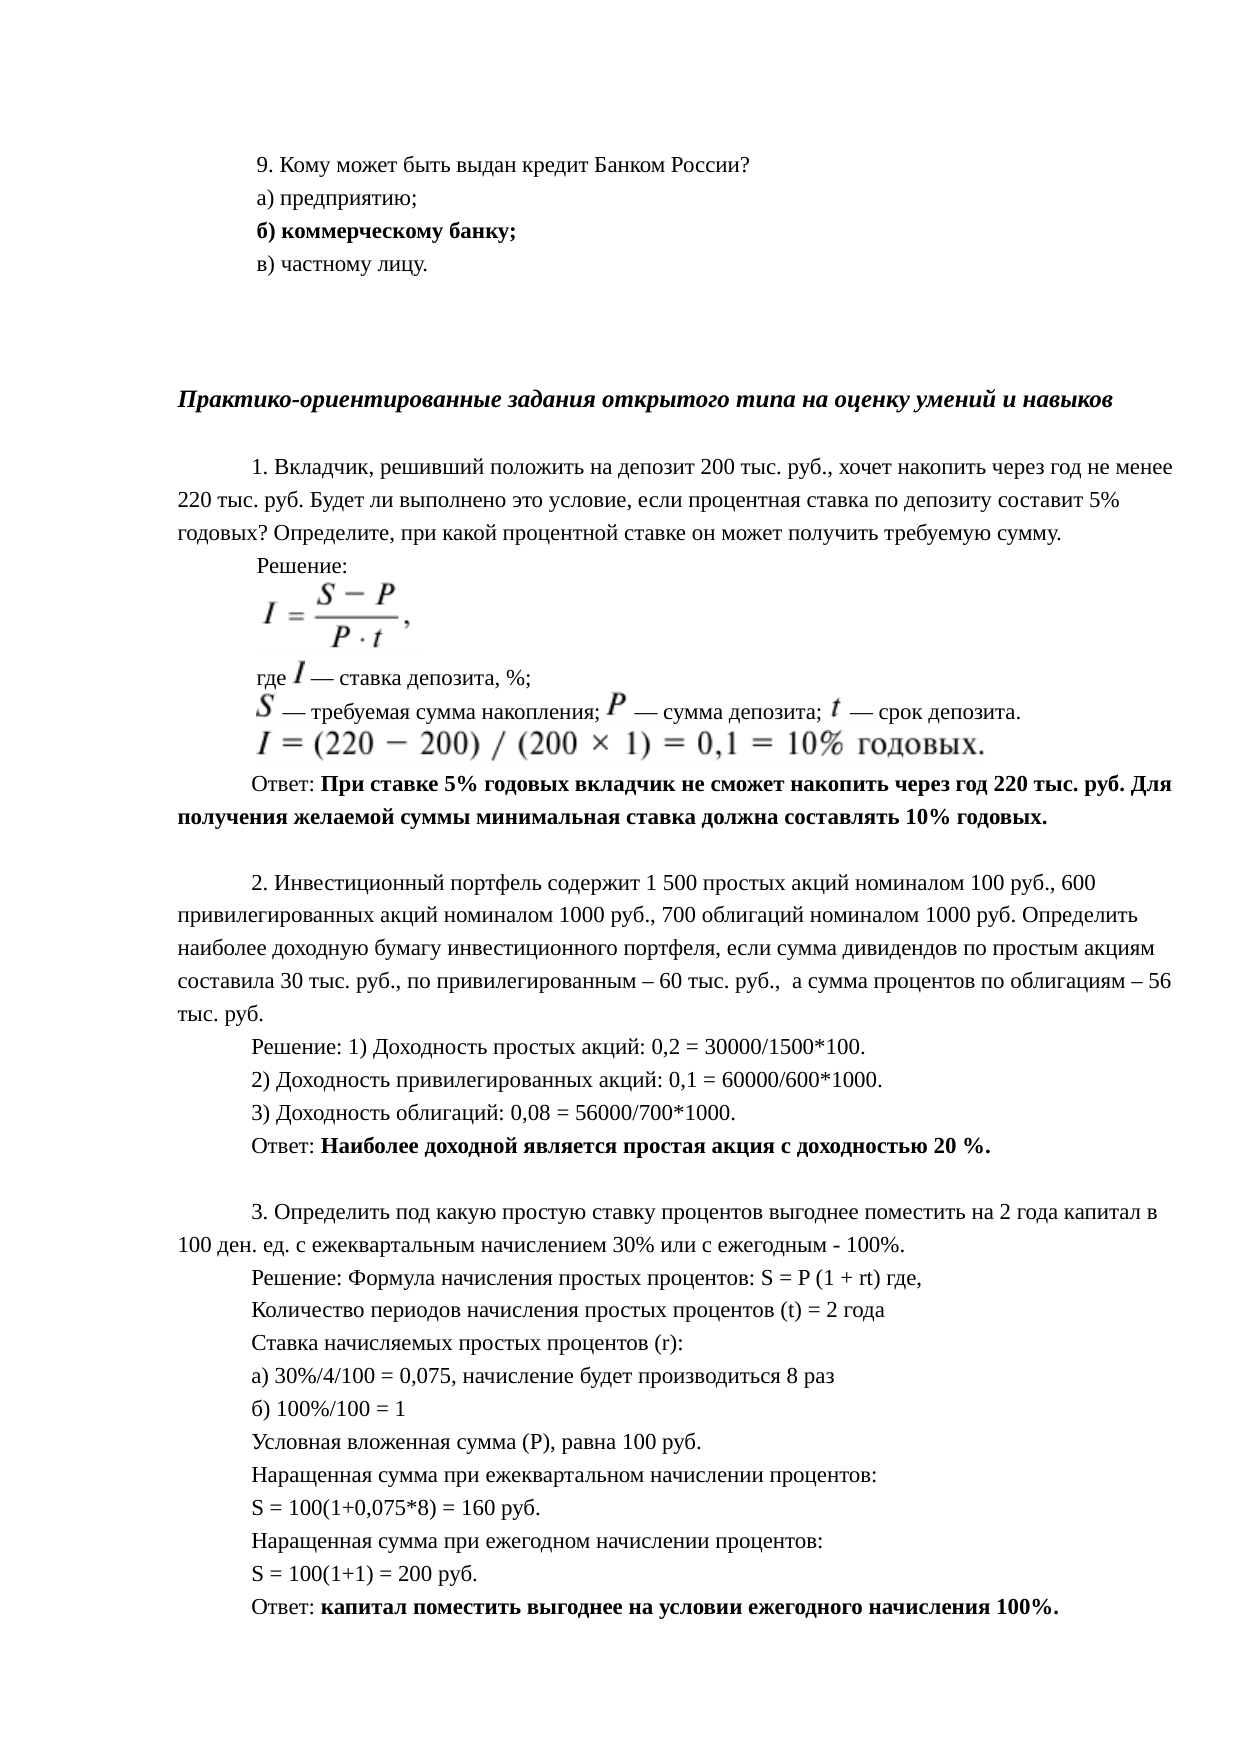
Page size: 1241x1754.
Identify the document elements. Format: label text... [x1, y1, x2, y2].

text Решение: Формула начисления простых процентов: S = P (1 + rt) где, [177, 1263, 1181, 1290]
text Практико-ориентированные задания открытого типа на оценку умений и навыков [177, 384, 1181, 413]
text где — ставка депозита, %; [177, 660, 1181, 690]
text 3. Определить под какую простую ставку процентов выгоднее поместить на 2 года капитал в 100 ден. ед. с ежеквартальным начислением 30% или с ежегодным - 100%. [177, 1198, 1181, 1257]
text Ответ: капитал поместить выгоднее на условии ежегодного начисления 100%. [177, 1593, 1181, 1619]
text Решение: [177, 552, 1181, 578]
text 2. Инвестиционный портфель содержит 1 500 простых акций номиналом 100 руб., 600 привилегированных акций номиналом 1000 руб., 700 облигаций номиналом 1000 руб. Определить наиболее доходную бумагу инвестиционного портфеля, если сумма дивидендов по простым акциям составила 30 тыс. руб., по привилегированным – 60 тыс. руб., а сумма процентов по облигациям – 56 тыс. руб. [177, 868, 1181, 1027]
text а) предприятию; [177, 184, 1181, 210]
picture [828, 697, 844, 720]
text Ответ: Наиболее доходной является простая акция с доходностью 20 %. [177, 1132, 1181, 1158]
text S = 100(1+1) = 200 руб. [177, 1560, 1181, 1586]
text Ответ: При ставке 5% годовых вкладчик не сможет накопить через год 220 тыс. руб. Для получения желаемой суммы минимальная ставка должна составлять 10% годовых. [177, 770, 1181, 829]
picture [256, 724, 988, 764]
list 1. Вкладчик, решивший положить на депозит 200 тыс. руб., хочет накопить через год не менее 220 тыс. руб. Будет ли выполнено это условие, если процентная ставка по депозиту составит 5% годовых? Определите, при какой процентной ставке он может получить требуемую сумму. [177, 453, 1181, 546]
text Ставка начисляемых простых процентов (r): [177, 1329, 1181, 1356]
text 9. Кому может быть выдан кредит Банком России? [177, 151, 1181, 177]
text Количество периодов начисления простых процентов (t) = 2 года [177, 1296, 1181, 1323]
text 3) Доходность облигаций: 0,08 = 56000/700*1000. [177, 1099, 1181, 1125]
text Условная вложенная сумма (P), равна 100 руб. [177, 1428, 1181, 1454]
text Наращенная сумма при ежегодном начислении процентов: [177, 1527, 1181, 1553]
text Решение: 1) Доходность простых акций: 0,2 = 30000/1500*100. [177, 1033, 1181, 1059]
text а) 30%/4/100 = 0,075, начисление будет производиться 8 раз [177, 1362, 1181, 1389]
picture [256, 692, 277, 720]
picture [256, 578, 424, 685]
text Наращенная сумма при ежеквартальном начислении процентов: [177, 1461, 1181, 1487]
text б) 100%/100 = 1 [177, 1395, 1181, 1422]
text 2) Доходность привилегированных акций: 0,1 = 60000/600*1000. [177, 1066, 1181, 1092]
text — требуемая сумма накопления; — сумма депозита; — срок депозита. [177, 690, 1181, 725]
text б) коммерческому банку; [177, 217, 1181, 243]
text в) частному лицу. [177, 250, 1181, 276]
picture [606, 689, 629, 720]
text S = 100(1+0,075*8) = 160 руб. [177, 1494, 1181, 1520]
